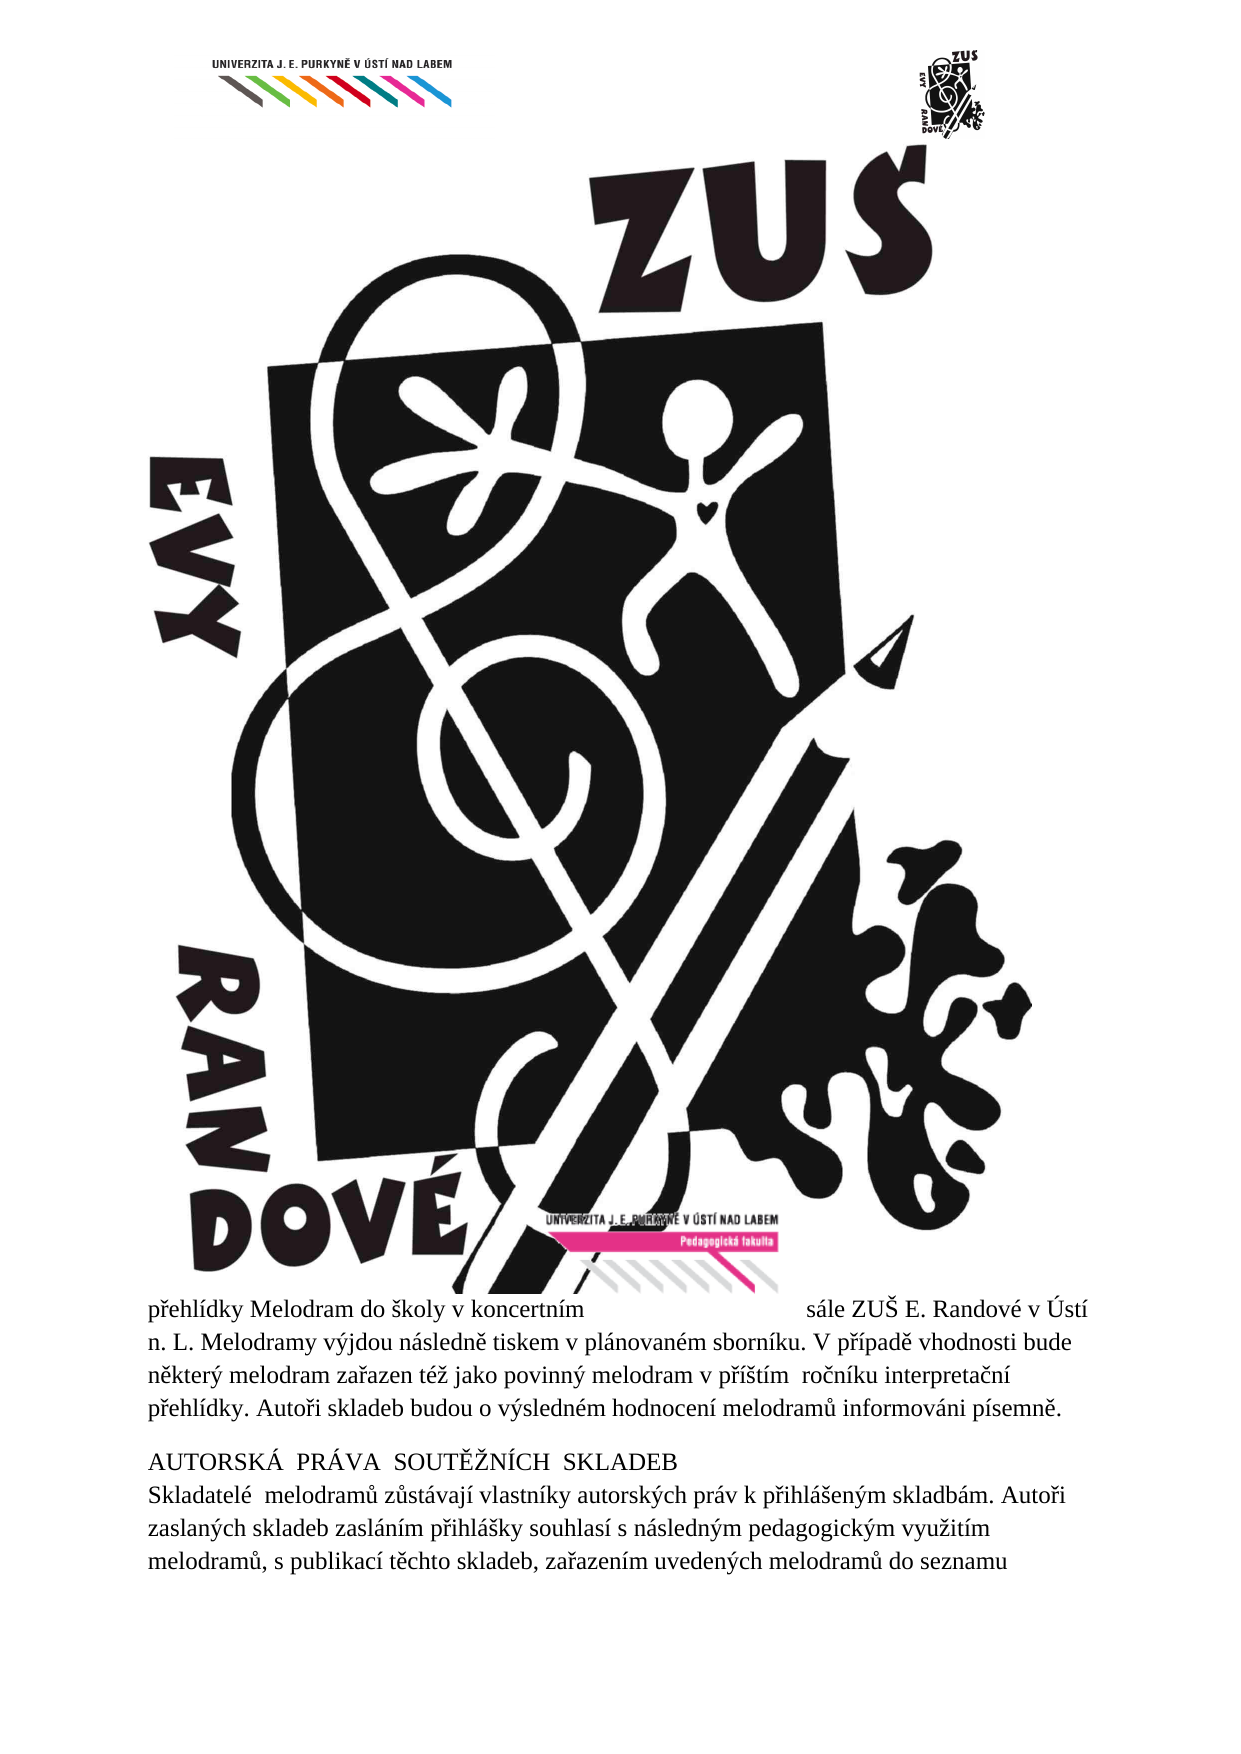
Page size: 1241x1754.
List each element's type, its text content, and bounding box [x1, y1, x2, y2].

text AUTORSKÁ PRÁVA SOUTĚŽNÍCH SKLADEB Skladatelé melodramů zůstávají vlastníky autorských práv k přihlášeným skladbám. Autoři zaslaných skladeb zasláním přihlášky souhlasí s následným pedagogickým využitím melodramů, s publikací těchto skladeb, zařazením uvedených melodramů do seznamu doporučených skladeb k interpretačnímu provedení v ZŠ, SŠ a ZUŠ, též s využitím těchto melodramů pro badatelské účely. [148, 1447, 1093, 1575]
picture [147, 44, 1032, 1299]
text Soutěž je jednokolová. Odborná porota vybere 3 nejlepší melodramy, které nastudují studenti katedry hudební výchovy a tyto melodramy budou premiérově uvedené v průběhu soutěžní přehlídky Melodram do školy v koncertním sále ZUŠ E. Randové v Ústí n. L. Melodramy výjdou následně tiskem v plánovaném sborníku. V případě vhodnosti bude některý melodram zařazen též jako povinný melodram v příštím ročníku interpretační přehlídky. Autoři skladeb budou o výsledném hodnocení melodramů informováni písemně. [148, 1294, 1093, 1422]
